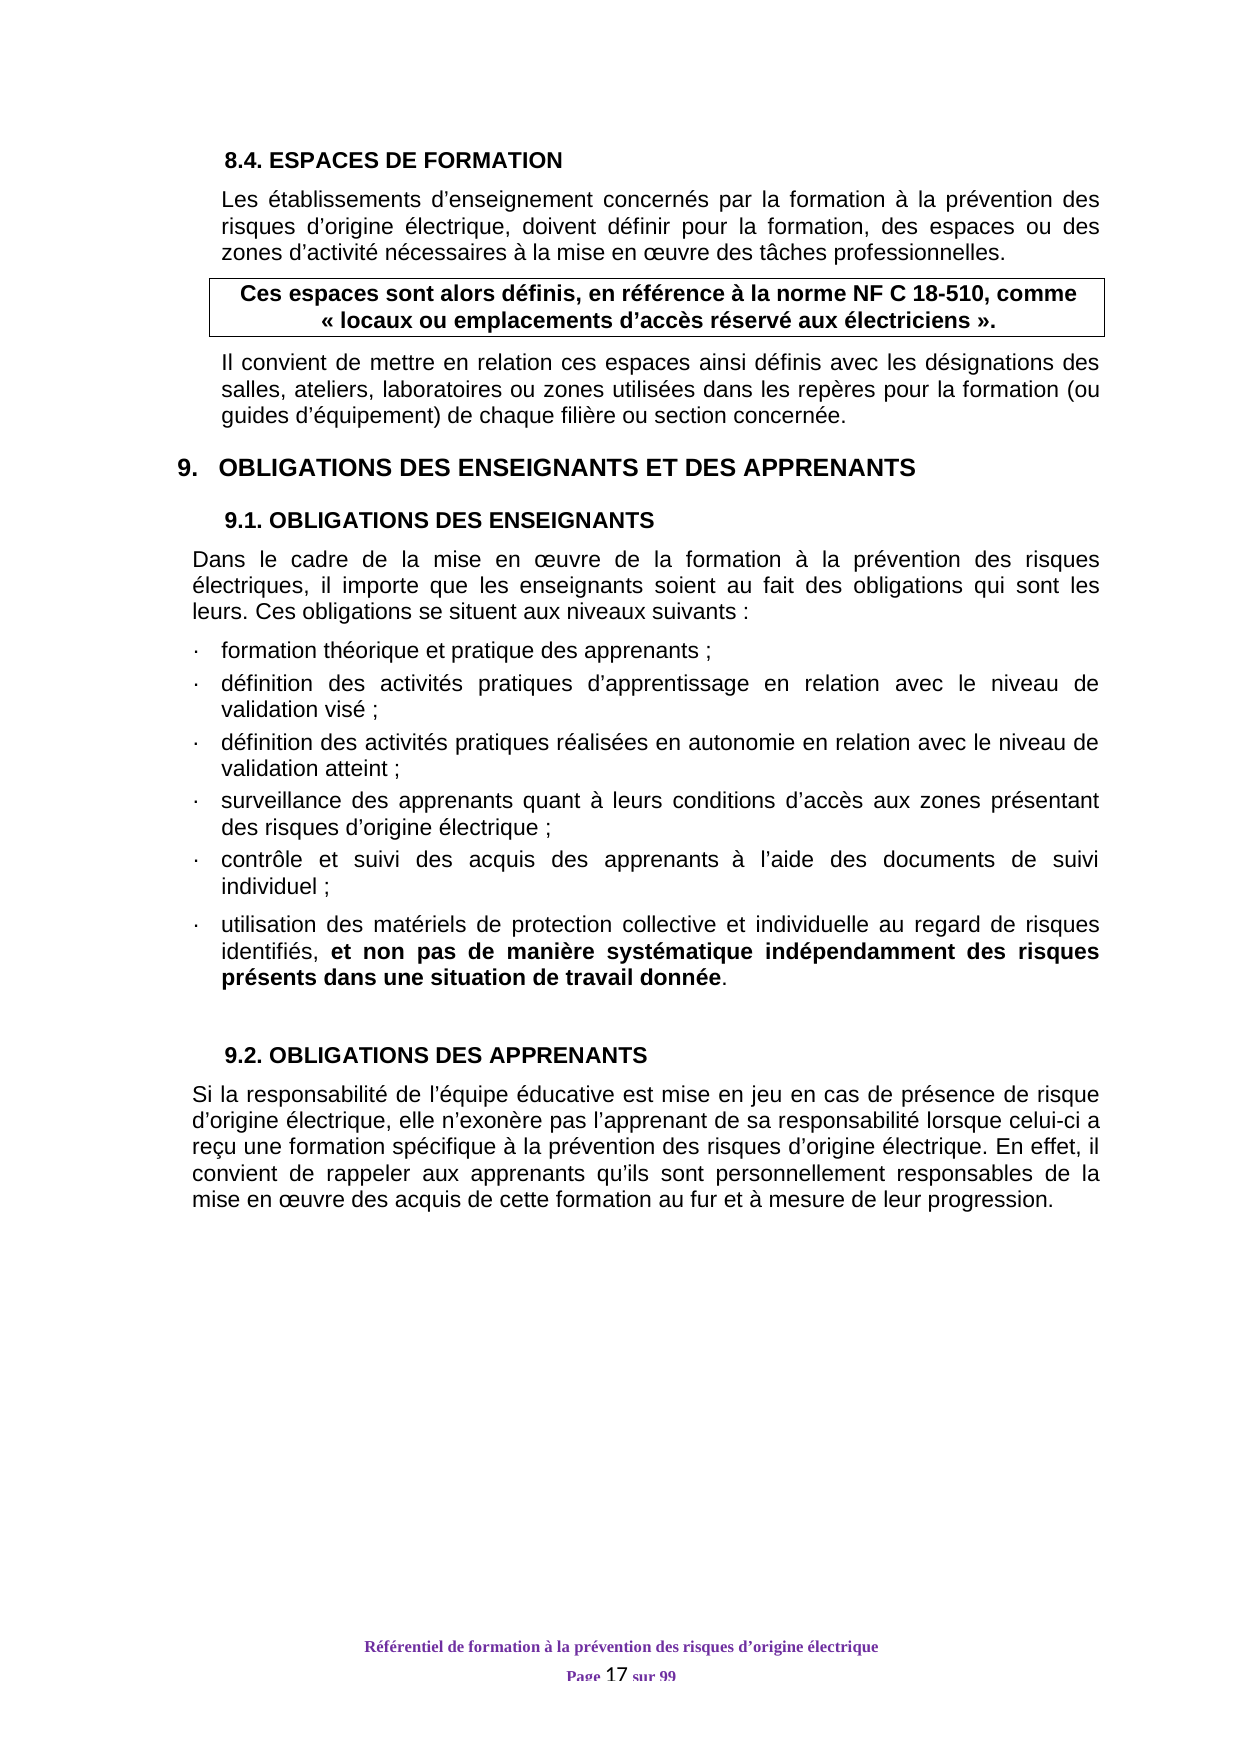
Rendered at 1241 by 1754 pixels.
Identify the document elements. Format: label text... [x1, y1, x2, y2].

text Ces espaces sont alors définis, en référence à la norme NF C 18-510, comme [235, 280, 1082, 307]
text · formation théorique et pratique des apprenants ; [192, 637, 717, 664]
text 9. OBLIGATIONS DES ENSEIGNANTS ET DES APPRENANTS [177, 453, 1107, 482]
text · contrôle et suivi des acquis des apprenants à l’aide des documents de suivi individuel ; [192, 847, 1099, 899]
text · utilisation des matériels de protection collective et individuelle au regard de risques identifiés, et non pas de manière systématique indépendamment des risques présents dans une situation de travail donnée. [192, 912, 1100, 991]
text Il convient de mettre en relation ces espaces ainsi définis avec les désignations des salles, ateliers, laboratoires ou zones utilisées dans les repères pour la formation (ou guides d’équipement) de chaque filière ou section concernée. [221, 349, 1100, 428]
text · définition des activités pratiques réalisées en autonomie en relation avec le niveau de validation atteint ; [192, 729, 1099, 781]
text 9.2. OBLIGATIONS DES APPRENANTS [224, 1042, 648, 1068]
text Dans le cadre de la mise en œuvre de la formation à la prévention des risques électriques, il importe que les enseignants soient au fait des obligations qui sont les leurs. Ces obligations se situent aux niveaux suivants : [192, 546, 1100, 625]
text Les établissements d’enseignement concernés par la formation à la prévention des risques d’origine électrique, doivent définir pour la formation, des espaces ou des zones d’activité nécessaires à la mise en œuvre des tâches professionnelles. [221, 186, 1100, 265]
text Si la responsabilité de l’équipe éducative est mise en jeu en cas de présence de risque d’origine électrique, elle n’exonère pas l’apprenant de sa responsabilité lorsque celui-ci a reçu une formation spécifique à la prévention des risques d’origine électrique. En effet, il convient de rappeler aux apprenants qu’ils sont personnellement responsables de la mise en œuvre des acquis de cette formation au fur et à mesure de leur progression. [192, 1081, 1100, 1212]
text 8.4. ESPACES DE FORMATION [224, 147, 565, 173]
text · surveillance des apprenants quant à leurs conditions d’accès aux zones présentant des risques d’origine électrique ; [192, 788, 1099, 840]
text · définition des activités pratiques d’apprentissage en relation avec le niveau de validation visé ; [192, 670, 1099, 722]
text 9.1. OBLIGATIONS DES ENSEIGNANTS [224, 507, 656, 533]
text « locaux ou emplacements d’accès réservé aux électriciens ». [316, 307, 1001, 333]
